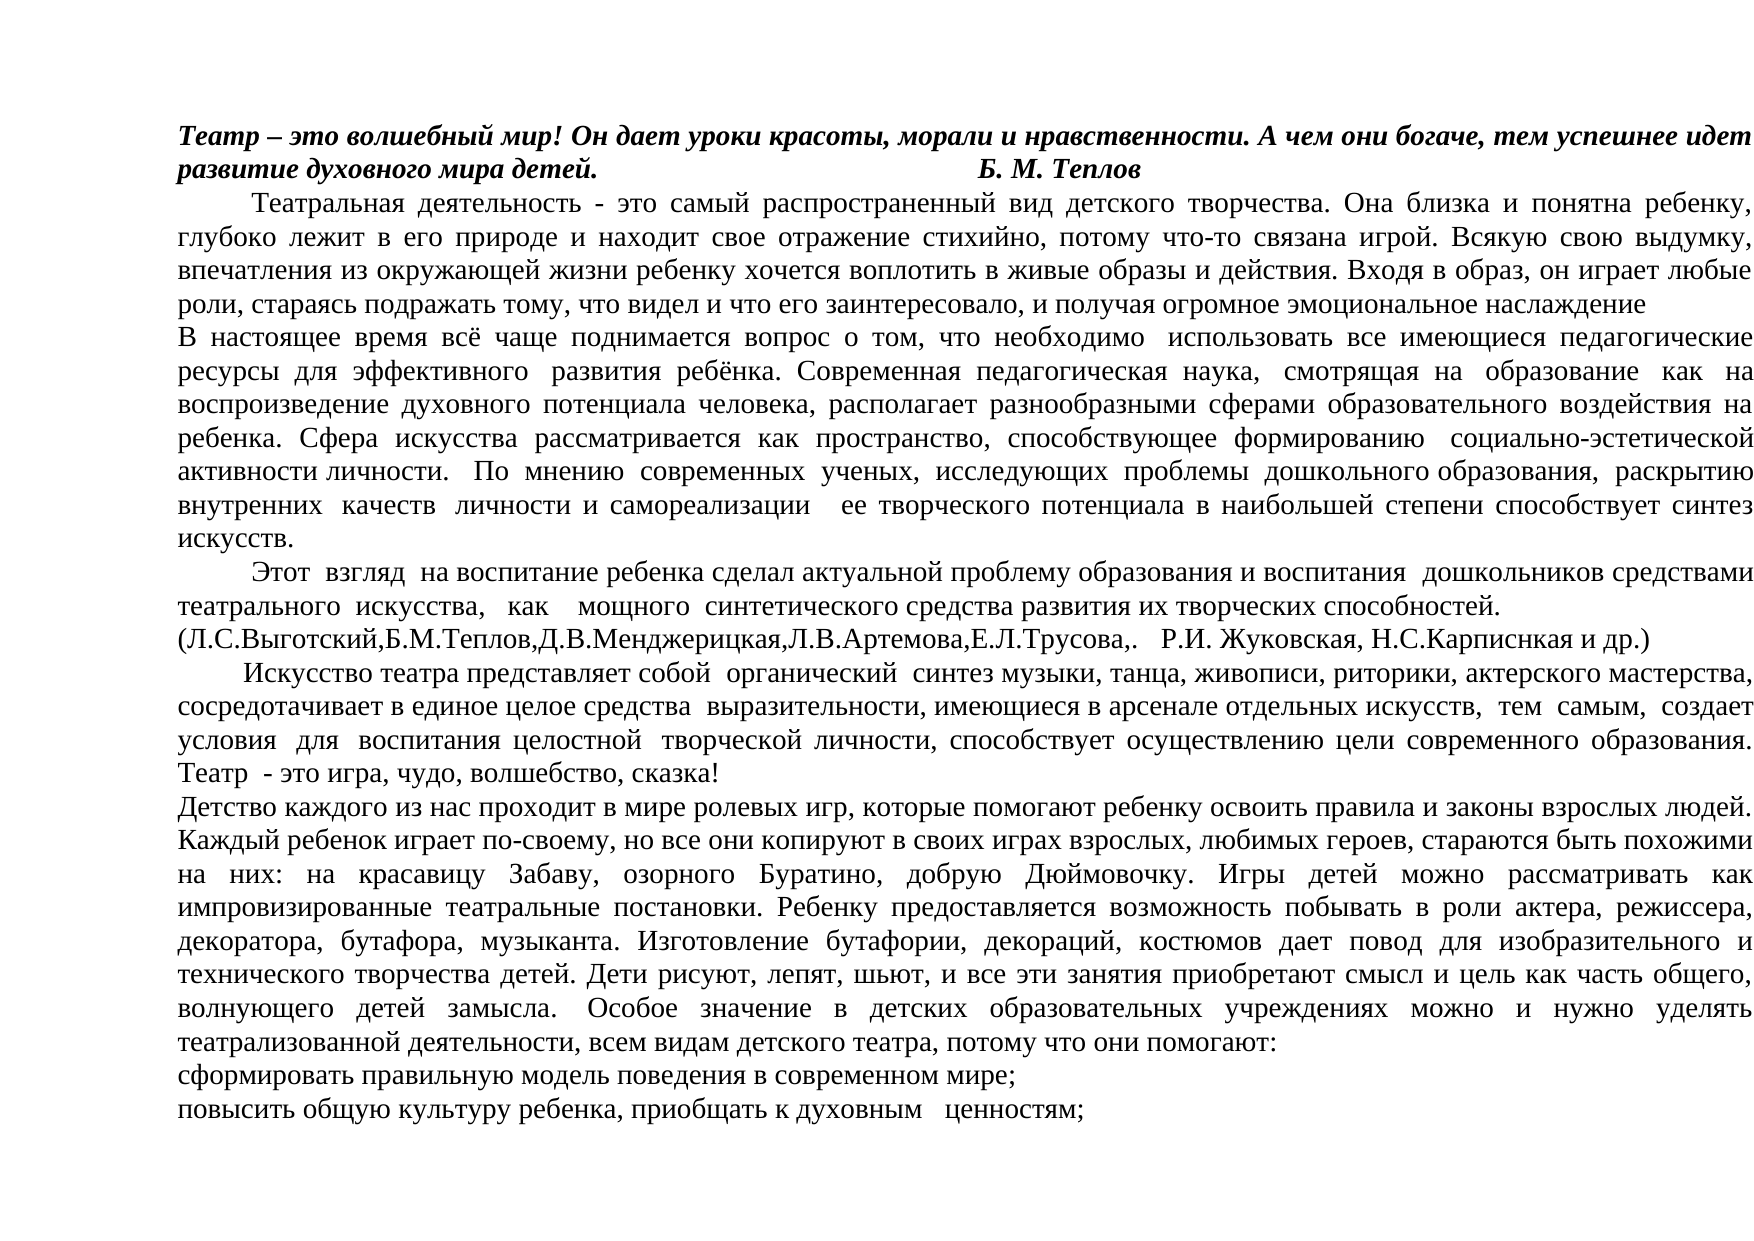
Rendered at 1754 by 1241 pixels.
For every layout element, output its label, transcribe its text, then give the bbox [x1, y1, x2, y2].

text Искусство театра представляет собой органический синтез музыки, танца, живописи, риторики, актерского мастерства, сосредотачивает в единое целое средства выразительности, имеющиеся в арсенале отдельных искусств, тем самым, создает условия для воспитания целостной творческой личности, способствует осуществлению цели современного образования. Театр - это игра, чудо, волшебство, сказка! [177, 655, 1754, 789]
text сформировать правильную модель поведения в современном мире; [177, 1057, 1754, 1091]
text Этот взгляд на воспитание ребенка сделал актуальной проблему образования и воспитания дошкольников средствами театрального искусства, как мощного синтетического средства развития их творческих способностей. [177, 554, 1754, 621]
text Театральная деятельность - это самый распространенный вид детского творчества. Она близка и понятна ребенку, глубоко лежит в его природе и находит свое отражение стихийно, потому что-то связана игрой. Всякую свою выдумку, впечатления из окружающей жизни ребенку хочется воплотить в живые образы и действия. Входя в образ, он играет любые роли, стараясь подражать тому, что видел и что его заинтересовало, и получая огромное эмоциональное наслаждение [177, 185, 1754, 319]
text В настоящее время всё чаще поднимается вопрос о том, что необходимо использовать все имеющиеся педагогические ресурсы для эффективного развития ребёнка. Современная педагогическая наука, смотрящая на образование как на воспроизведение духовного потенциала человека, располагает разнообразными сферами образовательного воздействия на ребенка. Сфера искусства рассматривается как пространство, способствующее формированию социально-эстетической активности личности. По мнению современных ученых, исследующих проблемы дошкольного образования, раскрытию внутренних качеств личности и самореализации ее творческого потенциала в наибольшей степени способствует синтез искусств. [177, 319, 1754, 554]
text Детство каждого из нас проходит в мире ролевых игр, которые помогают ребенку освоить правила и законы взрослых людей. Каждый ребенок играет по-своему, но все они копируют в своих играх взрослых, любимых героев, стараются быть похожими на них: на красавицу Забаву, озорного Буратино, добрую Дюймовочку. Игры детей можно рассматривать как импровизированные театральные постановки. Ребенку предоставляется возможность побывать в роли актера, режиссера, декоратора, бутафора, музыканта. Изготовление бутафории, декораций, костюмов дает повод для изобразительного и технического творчества детей. Дети рисуют, лепят, шьют, и все эти занятия приобретают смысл и цель как часть общего, волнующего детей замысла. Особое значение в детских образовательных учреждениях можно и нужно уделять театрализованной деятельности, всем видам детского театра, потому что они помогают: [177, 789, 1754, 1057]
text Театр – это волшебный мир! Он дает уроки красоты, морали и нравственности. А чем они богаче, тем успешнее идет развитие духовного мира детей. Б. М. Теплов [177, 118, 1754, 185]
text повысить общую культуру ребенка, приобщать к духовным ценностям; [177, 1091, 1754, 1124]
text (Л.С.Выготский,Б.М.Теплов,Д.В.Менджерицкая,Л.В.Артемова,Е.Л.Трусова,. Р.И. Жуковская, Н.С.Карписнкая и др.) [177, 621, 1754, 655]
